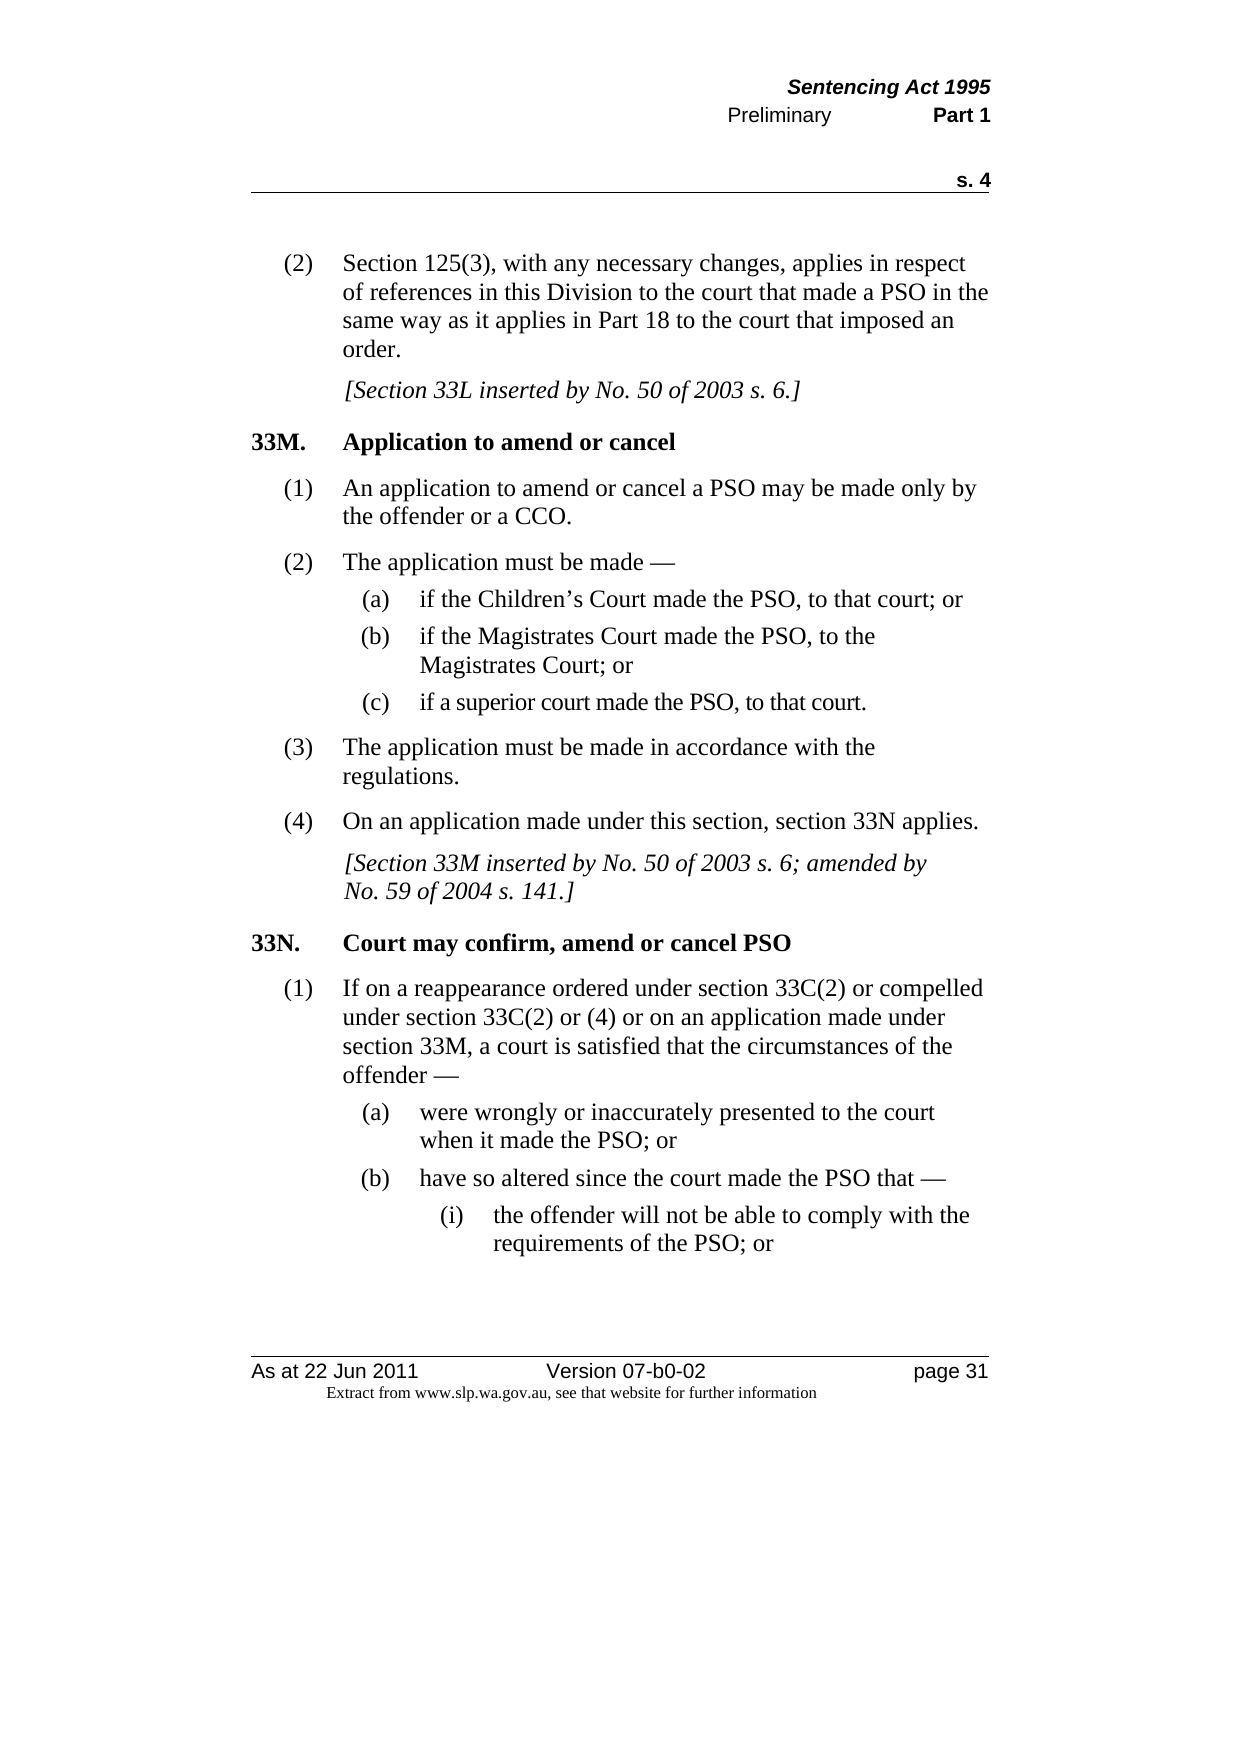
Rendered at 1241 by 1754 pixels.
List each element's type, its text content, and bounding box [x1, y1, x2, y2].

text (i) the offender will not be able to comply with the requirements of the PSO; or [251, 1200, 989, 1257]
text (2) The application must be made — [251, 547, 989, 576]
text (1) If on a reappearance ordered under section 33C(2) or compelled under section 33C(2) or (4) or on an application made under section 33M, a court is satisfied that the circumstances of the offender — [251, 973, 989, 1088]
text (b) if the made the PSO, to the ; or [251, 621, 989, 678]
text (a) were wrongly or inaccurately presented to the court when it made the PSO; or [251, 1097, 989, 1154]
text [Section 33M inserted by No. 50 of 2003 s. 6; amended by No. 59 of 2004 s. 141.] [251, 848, 989, 905]
text [Section 33L inserted by No. 50 of 2003 s. 6.] [251, 376, 989, 404]
text (1) An application to amend or cancel a PSO may be made only by the offender or a CCO. [251, 473, 989, 530]
text (b) have so altered since the court made the PSO that — [251, 1163, 989, 1191]
text (c) if a superior court made the PSO, to that court. [251, 687, 989, 716]
text (3) The application must be made in accordance with the regulations. [251, 732, 989, 790]
text (2) Section 125(3), with any necessary changes, applies in respect of references in this Division to the court that made a PSO in the same way as it applies in Part 18 to the court that imposed an order. [251, 248, 989, 363]
text (a) if the Children’s Court made the PSO, to that court; or [251, 584, 989, 613]
text (4) On an application made under this section, section 33N applies. [251, 806, 989, 835]
subtitle 33M. Application to amend or cancel [251, 427, 989, 456]
subtitle 33N. Court may confirm, amend or cancel PSO [251, 928, 989, 957]
